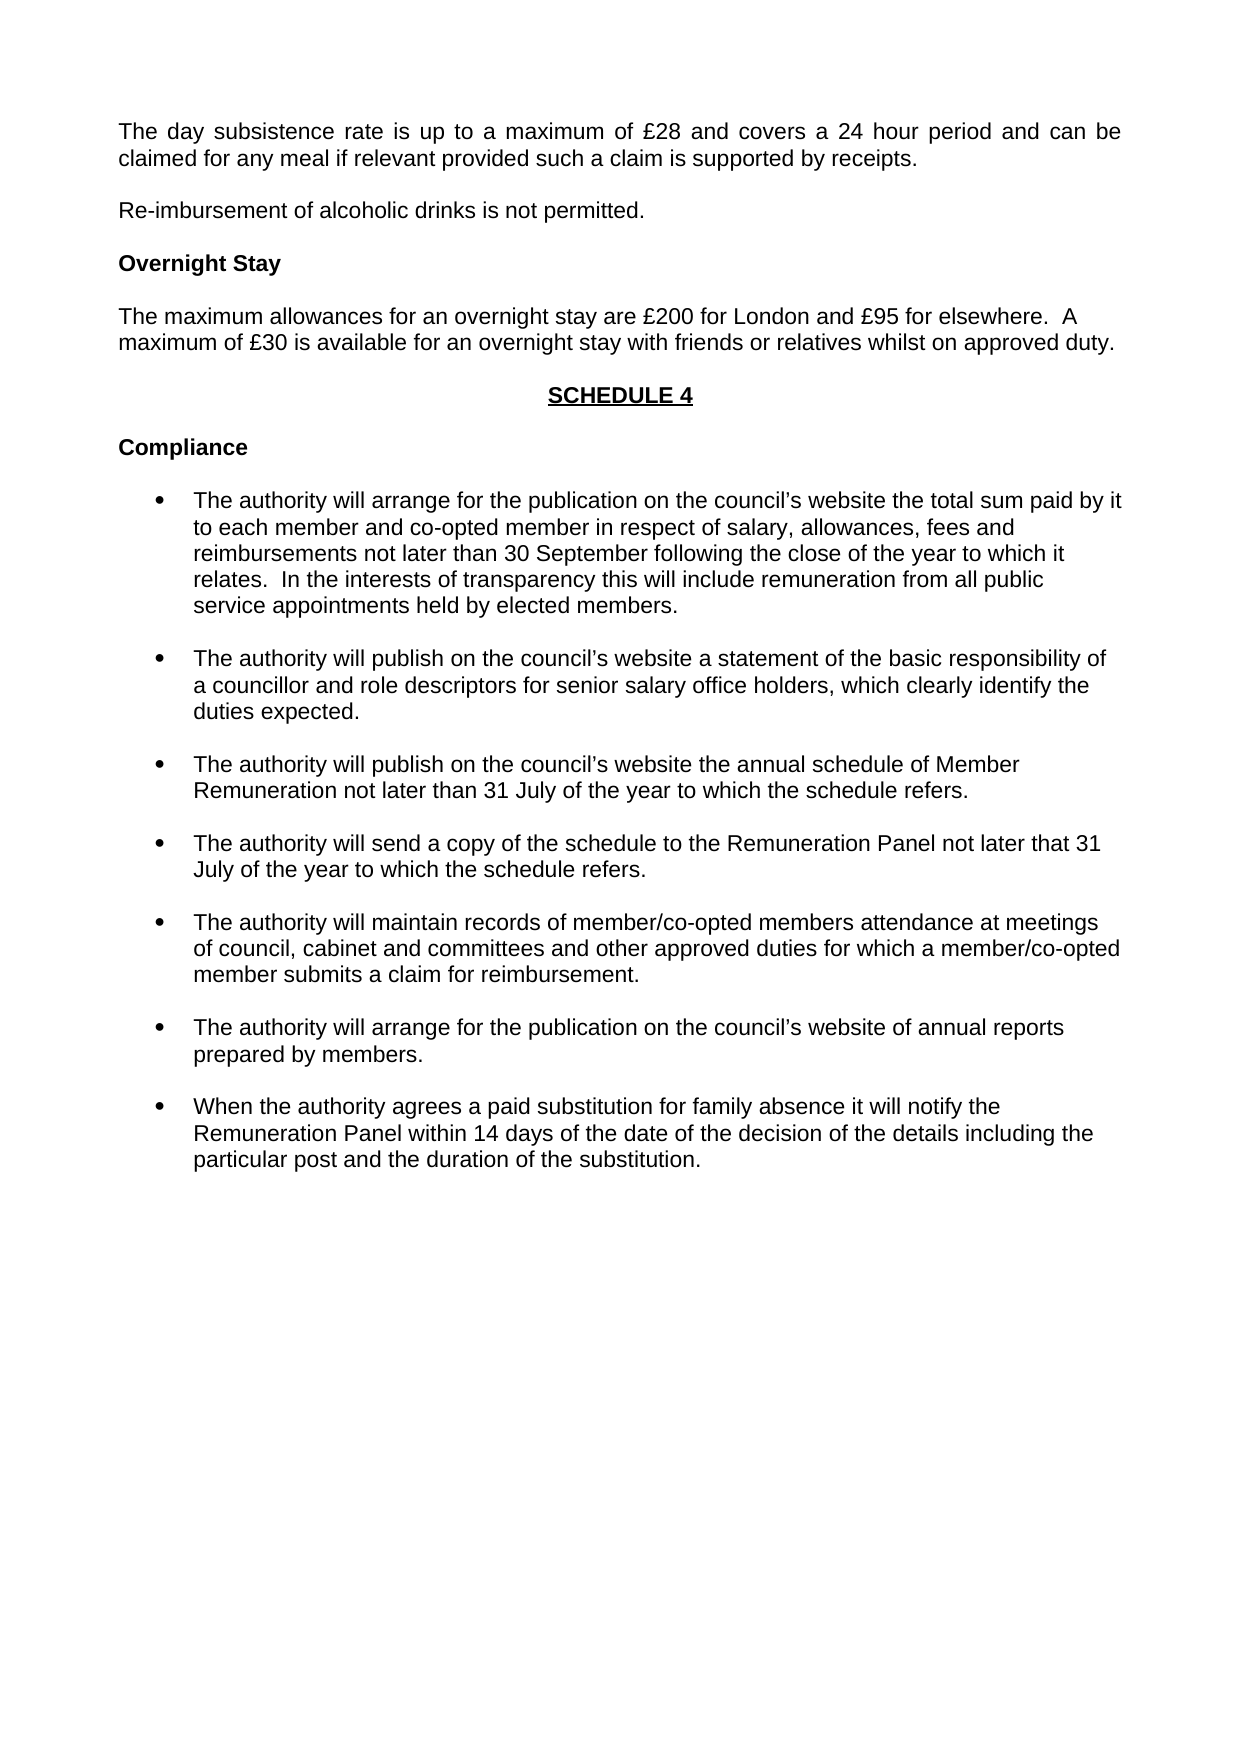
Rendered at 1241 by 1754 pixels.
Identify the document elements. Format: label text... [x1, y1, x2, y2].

list The authority will arrange for the publication on the council’s website the total sum paid by it to each member and co-opted member in respect of salary, allowances, fees and reimbursements not later than 30 September following the close of the year to which it relates. In the interests of transparency this will include remuneration from all public service appointments held by elected members. [156, 487, 1122, 619]
text The maximum allowances for an overnight stay are £200 for London and £95 for elsewhere. A maximum of £30 is available for an overnight stay with friends or relatives whilst on approved duty. [118, 303, 1122, 355]
list The authority will send a copy of the schedule to the Remuneration Panel not later that 31 July of the year to which the schedule refers. [156, 830, 1122, 882]
list The authority will publish on the council’s website a statement of the basic responsibility of a councillor and role descriptors for senior salary office holders, which clearly identify the duties expected. [156, 645, 1122, 724]
list The authority will arrange for the publication on the council’s website of annual reports prepared by members. [156, 1014, 1122, 1067]
list When the authority agrees a paid substitution for family absence it will notify the Remuneration Panel within 14 days of the date of the decision of the details including the particular post and the duration of the substitution. [156, 1093, 1122, 1172]
list The authority will publish on the council’s website the annual schedule of Member Remuneration not later than 31 July of the year to which the schedule refers. [156, 751, 1122, 803]
text Re-imbursement of alcoholic drinks is not permitted. [118, 197, 1122, 223]
text The day subsistence rate is up to a maximum of £28 and covers a 24 hour period and can be claimed for any meal if relevant provided such a claim is supported by receipts. [118, 118, 1122, 171]
text Compliance [118, 434, 1122, 461]
text Overnight Stay [118, 250, 1122, 276]
list The authority will maintain records of member/co-opted members attendance at meetings of council, cabinet and committees and other approved duties for which a member/co-opted member submits a claim for reimbursement. [156, 909, 1122, 988]
subtitle SCHEDULE 4 [118, 382, 1122, 408]
